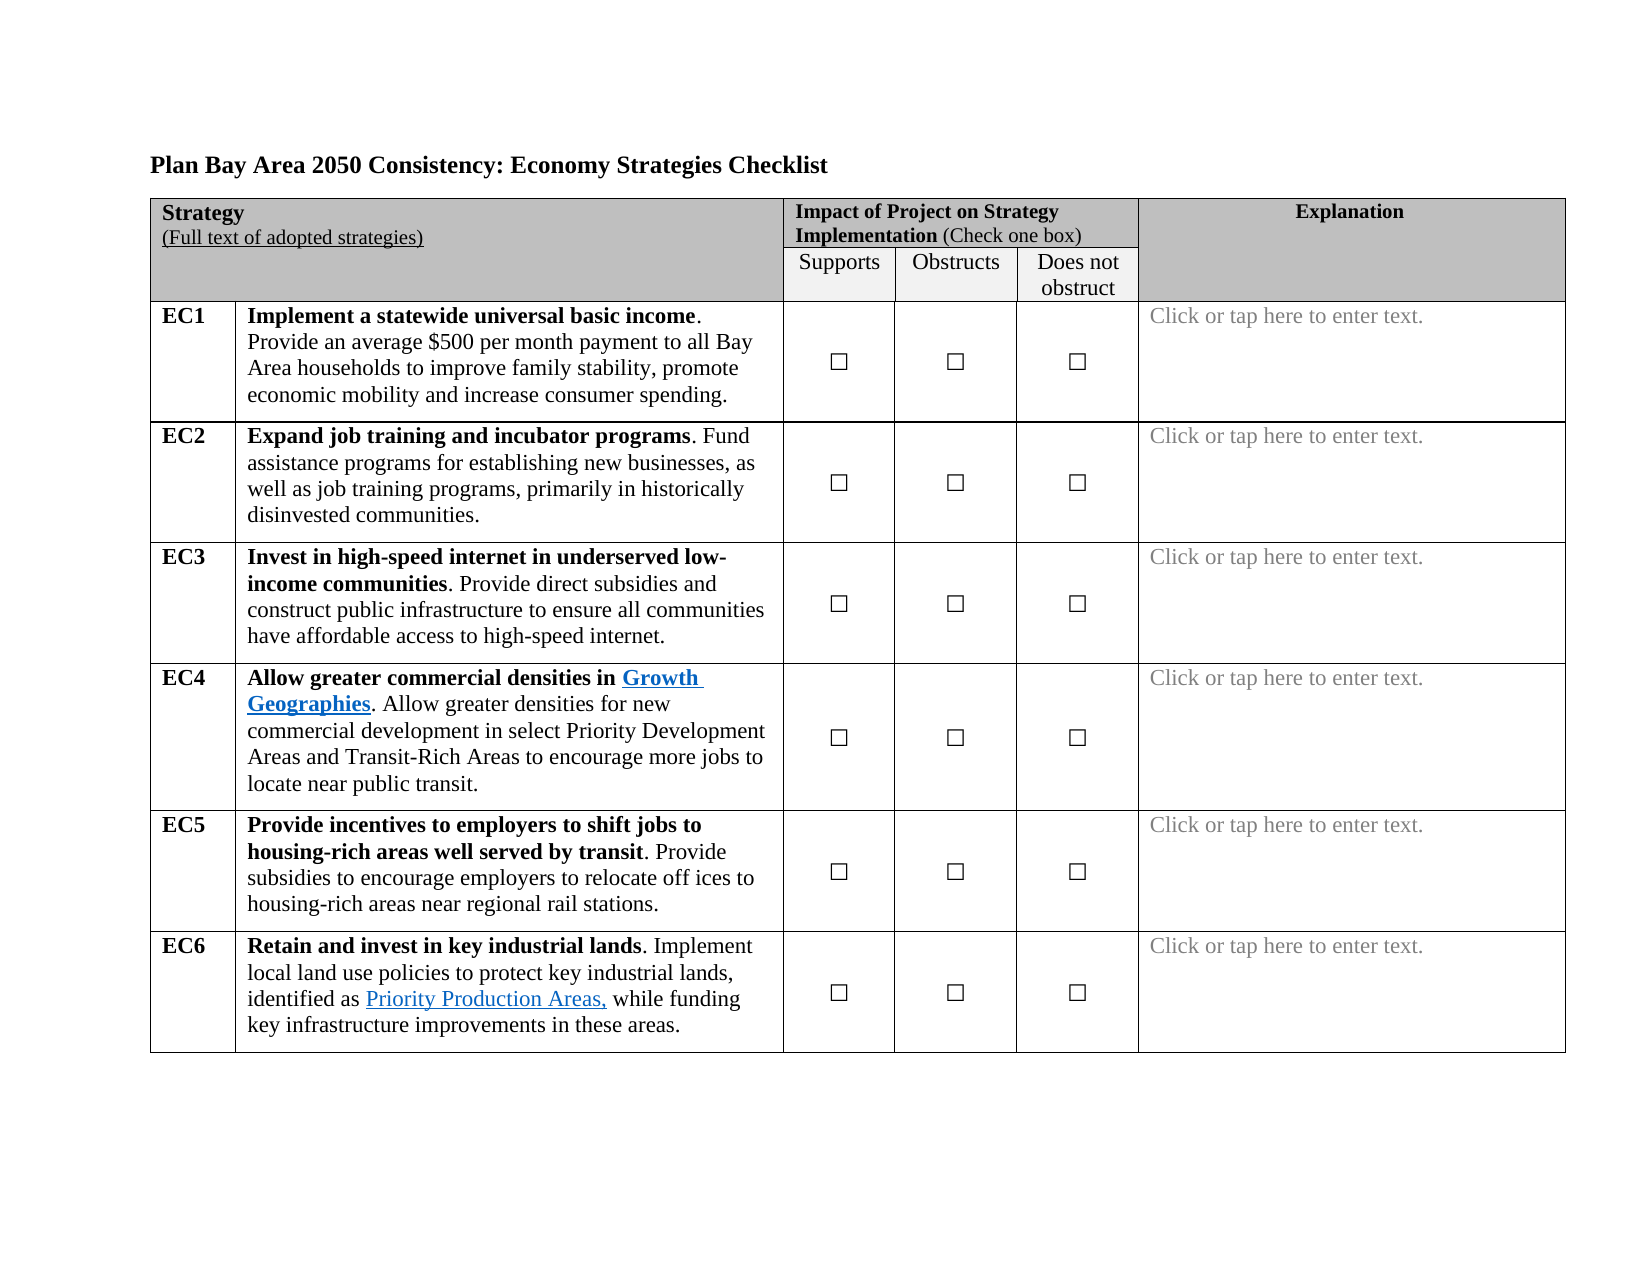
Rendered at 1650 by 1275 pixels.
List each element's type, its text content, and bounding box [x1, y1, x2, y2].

table_cell EC3 [151, 543, 235, 663]
table_cell EC4 [151, 664, 235, 810]
table_cell Expand job training and incubator programs. Fund assistance programs for establishing new businesses, as well as job training programs, primarily in historically disinvested communities. [236, 423, 783, 542]
table_cell EC2 [151, 423, 235, 542]
table_cell Implement a statewide universal basic income. Provide an average $500 per month payment to all Bay Area households to improve family stability, promote economic mobility and increase consumer spending. [236, 302, 783, 421]
table_cell Retain and invest in key industrial lands. Implement local land use policies to protect key industrial lands, identified as Priority Production Areas, while funding key infrastructure improvements in these areas. [236, 932, 783, 1052]
table_cell Invest in high-speed internet in underserved low-income communities. Provide direct subsidies and construct public infrastructure to ensure all communities have affordable access to high-speed internet. [236, 543, 783, 663]
table_header Strategy (Full text of adopted strategies) [151, 199, 783, 301]
table_cell Does not obstruct [1018, 248, 1138, 301]
table_cell Allow greater commercial densities in Growth Geographies. Allow greater densities for new commercial development in select Priority Development Areas and Transit-Rich Areas to encourage more jobs to locate near public transit. [236, 664, 783, 810]
subtitle Plan Bay Area 2050 Consistency: Economy Strategies Checklist [150, 150, 1500, 179]
table_cell EC5 [151, 811, 235, 931]
table_cell EC6 [151, 932, 235, 1052]
table_cell EC1 [151, 302, 235, 421]
table_header Impact of Project on Strategy Implementation (Check one box) [784, 199, 1138, 247]
table_cell Supports [784, 248, 895, 301]
table_cell Provide incentives to employers to shift jobs to housing-rich areas well served by transit. Provide subsidies to encourage employers to relocate off ices to housing-rich areas near regional rail stations. [236, 811, 783, 931]
table_header Explanation [1139, 199, 1565, 301]
table_cell Obstructs [896, 248, 1017, 301]
